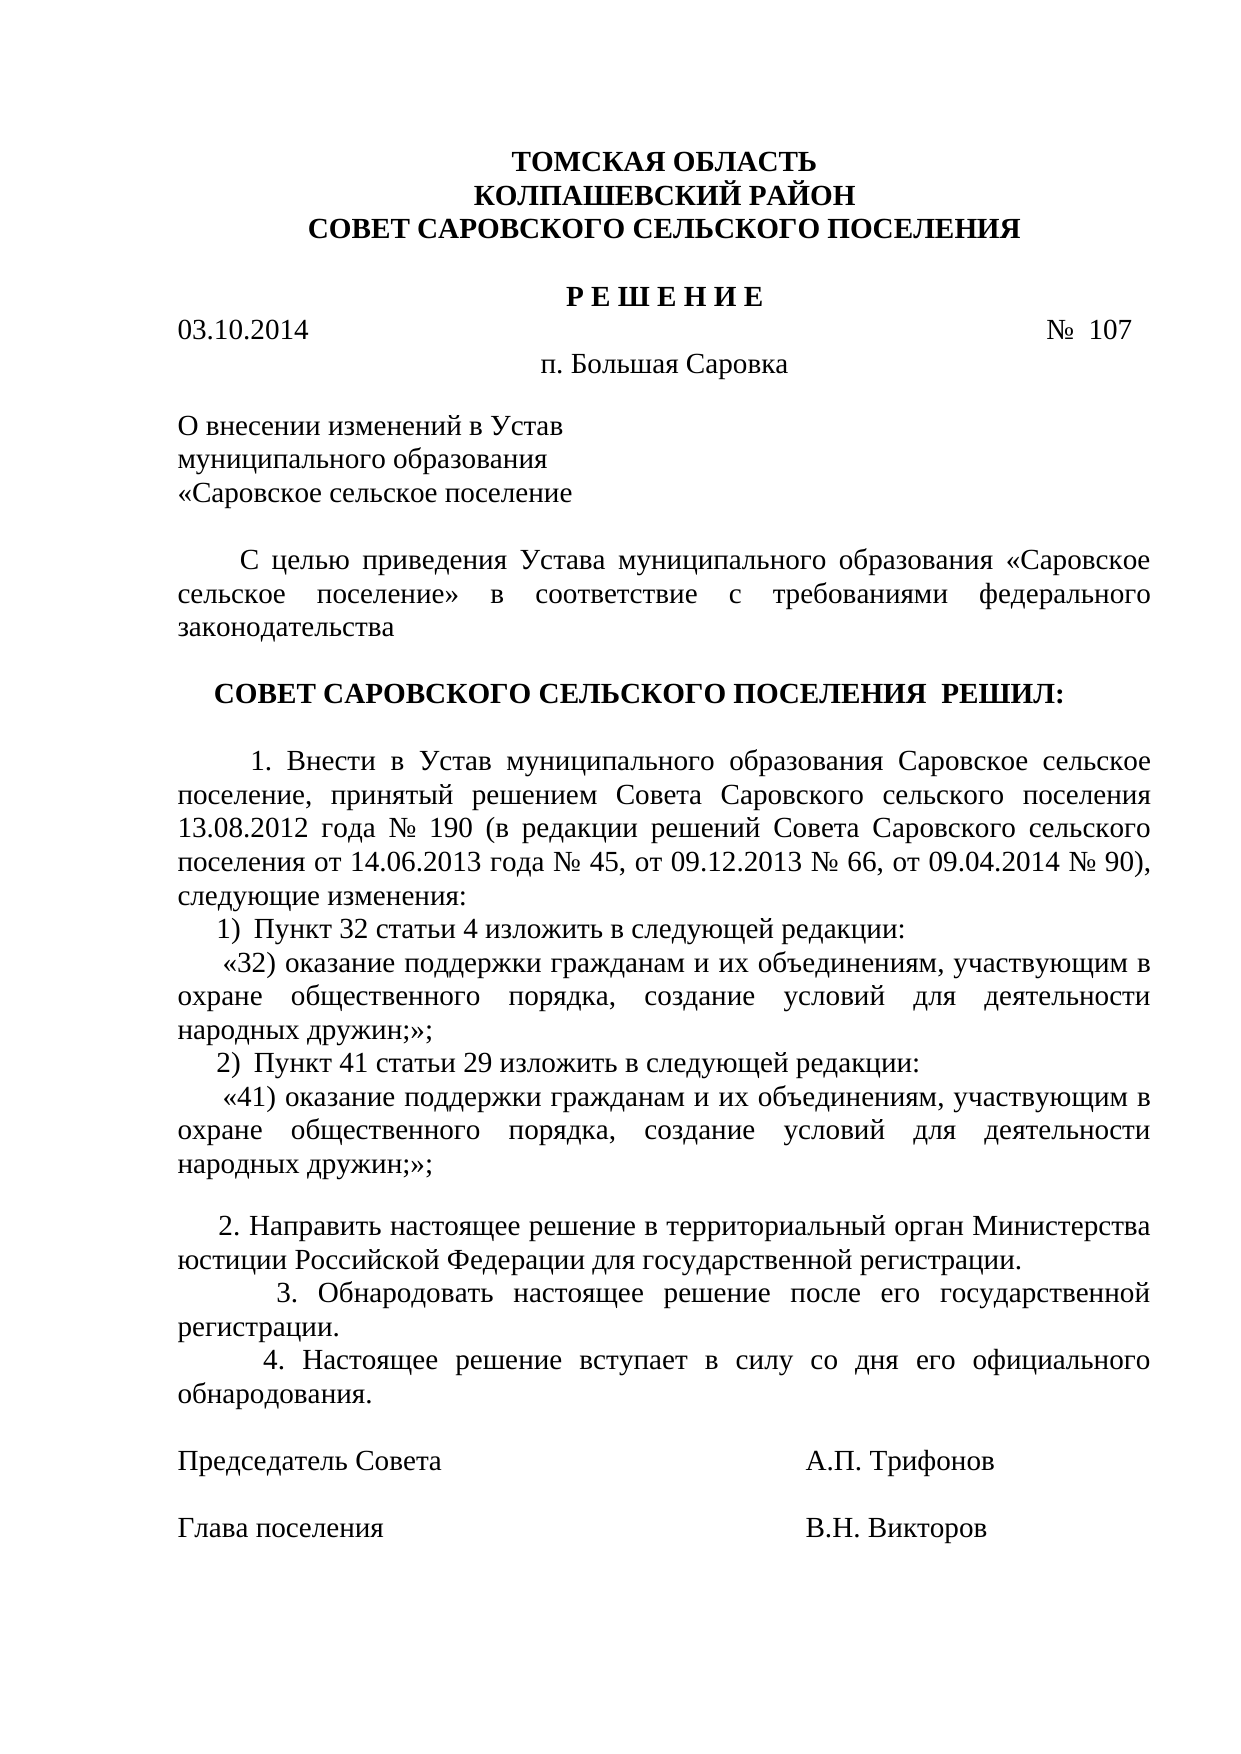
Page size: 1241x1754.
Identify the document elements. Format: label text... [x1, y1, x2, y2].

text СОВЕТ САРОВСКОГО СЕЛЬСКОГО ПОСЕЛЕНИЯ РЕШИЛ: [177, 676, 1152, 710]
text 03.10.2014 № 107 [177, 312, 1152, 346]
text Глава поселения В.Н. Викторов [177, 1510, 1152, 1544]
text «32) оказание поддержки гражданам и их объединениям, участвующим в охране общественного порядка, создание условий для деятельности народных дружин;»; [177, 945, 1152, 1045]
text 2. Направить настоящее решение в территориальный орган Министерства юстиции Российской Федерации для государственной регистрации. [177, 1208, 1152, 1275]
text «Саровское сельское поселение [177, 475, 1152, 509]
text 1. Внести в Устав муниципального образования Саровское сельское поселение, принятый решением Совета Саровского сельского поселения 13.08.2012 года № 190 (в редакции решений Совета Саровского сельского поселения от 14.06.2013 года № 45, от 09.12.2013 № 66, от 09.04.2014 № 90), следующие изменения: [177, 743, 1152, 911]
text С целью приведения Устава муниципального образования «Саровское сельское поселение» в соответствие с требованиями федерального законодательства [177, 542, 1152, 643]
text муниципального образования [177, 442, 1152, 475]
text Председатель Совета А.П. Трифонов [177, 1443, 1152, 1477]
text 4. Настоящее решение вступает в силу со дня его официального обнародования. [177, 1342, 1152, 1409]
text Р Е Ш Е Н И Е [177, 279, 1152, 312]
text 3. Обнародовать настоящее решение после его государственной регистрации. [177, 1275, 1152, 1342]
list Пункт 41 статьи 29 изложить в следующей редакции: [216, 1045, 1152, 1079]
text О внесении изменений в Устав [177, 408, 1152, 442]
text п. Большая Саровка [177, 346, 1152, 379]
text СОВЕТ САРОВСКОГО СЕЛЬСКОГО ПОСЕЛЕНИЯ [177, 212, 1152, 245]
text КОЛПАШЕВСКИЙ РАЙОН [177, 178, 1152, 212]
text «41) оказание поддержки гражданам и их объединениям, участвующим в охране общественного порядка, создание условий для деятельности народных дружин;»; [177, 1079, 1152, 1179]
list Пункт 32 статьи 4 изложить в следующей редакции: [216, 911, 1152, 945]
text ТОМСКАЯ ОБЛАСТЬ [177, 144, 1152, 178]
